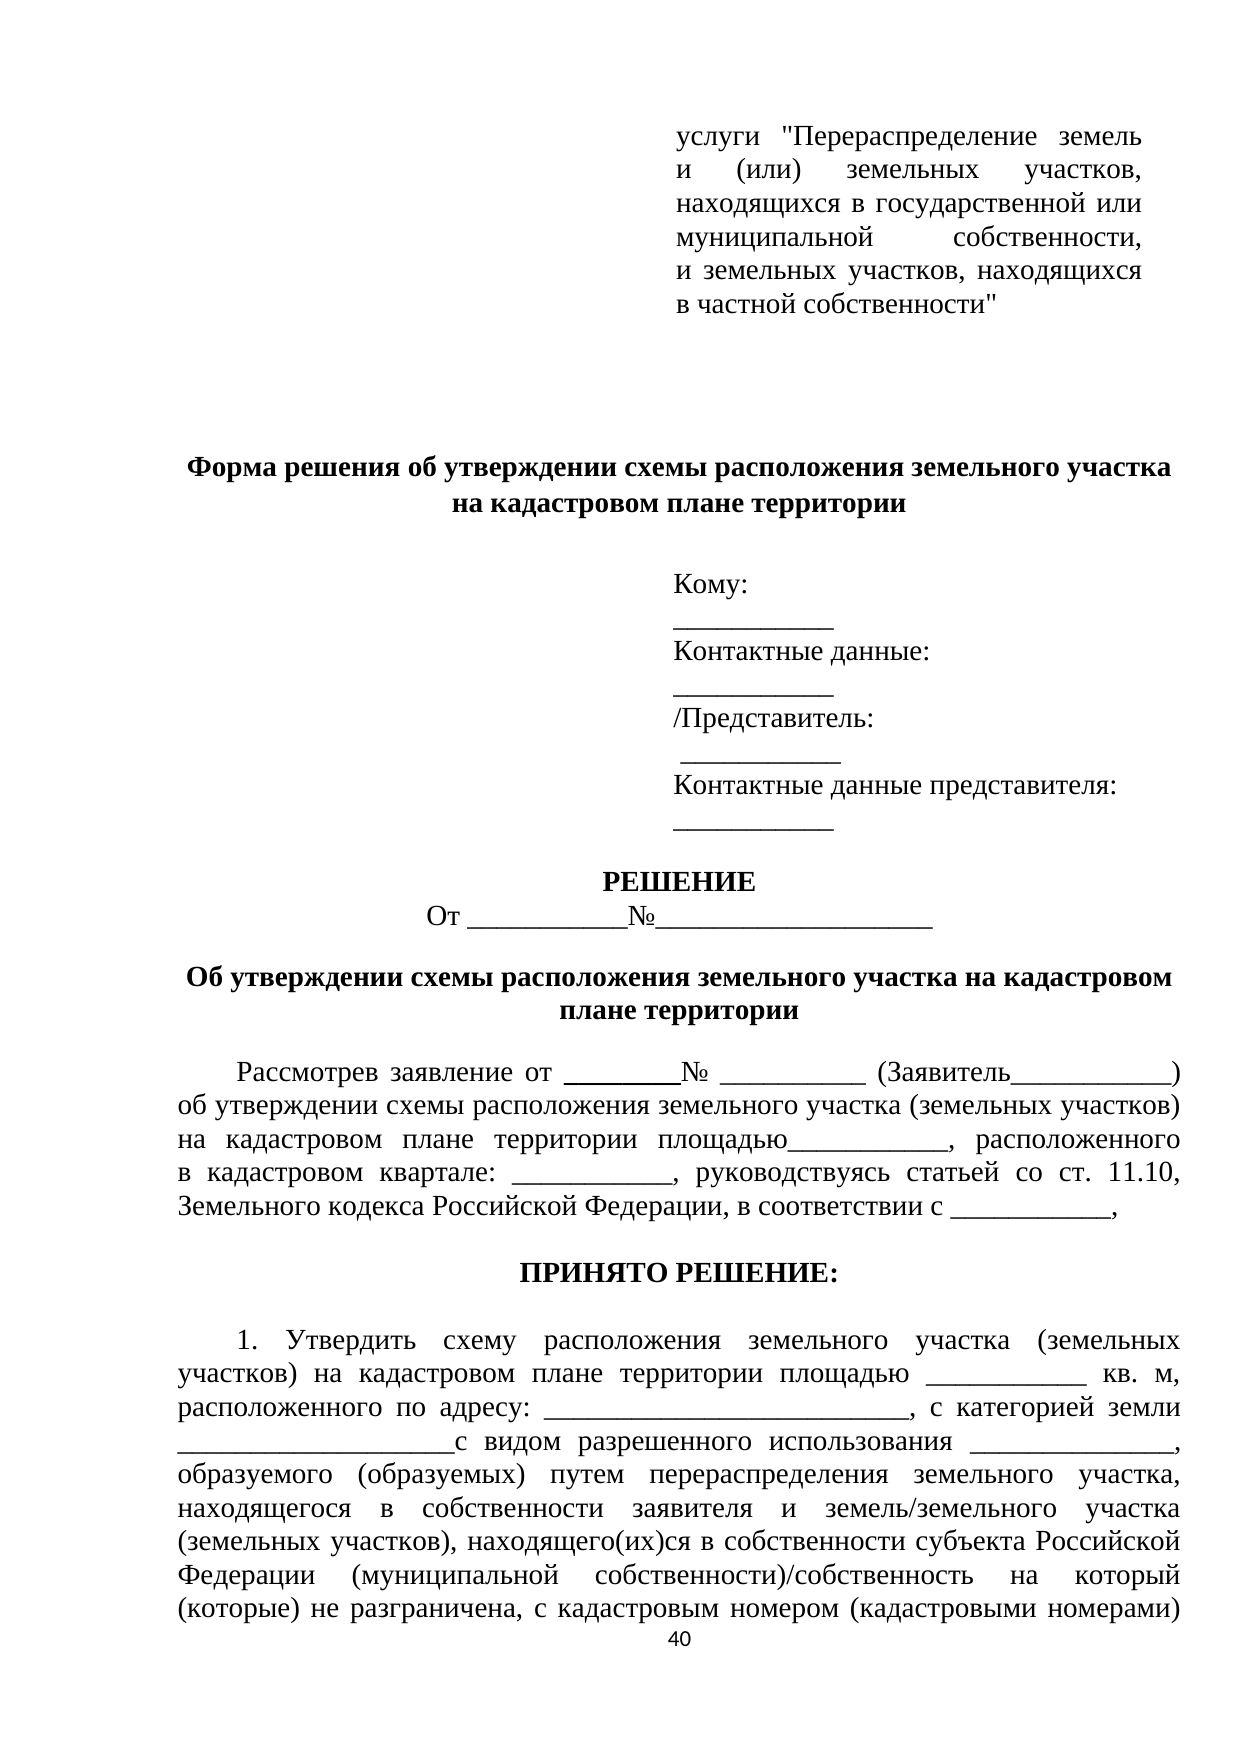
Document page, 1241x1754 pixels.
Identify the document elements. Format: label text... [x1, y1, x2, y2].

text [177, 1322, 1181, 1624]
text ___________ [177, 666, 1181, 700]
text ___________ [177, 599, 1181, 633]
text Контактные данные представителя: [177, 767, 1181, 801]
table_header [665, 118, 1153, 449]
text От ___________№___________________ [177, 898, 1181, 931]
text ПРИНЯТО РЕШЕНИЕ: [177, 1255, 1181, 1288]
text Рассмотрев заявление от ________№ __________ (Заявитель___________) об утверждении схемы расположения земельного участка (земельных участков) на кадастровом плане территории площадью___________, расположенного в кадастровом квартале: ___________, руководствуясь статьей со ст. 11.10, Земельного кодекса Российской Федерации, в соответствии с ___________, [177, 1054, 1181, 1221]
text Контактные данные: [177, 633, 1181, 666]
text Форма решения об утверждении схемы расположения земельного участка на кадастровом плане территории [177, 449, 1181, 518]
text ___________ [177, 733, 1181, 767]
text /Представитель: [177, 700, 1181, 733]
text ___________ [177, 801, 1181, 834]
text РЕШЕНИЕ [177, 864, 1181, 898]
text Кому: [177, 566, 1181, 599]
text Об утверждении схемы расположения земельного участка на кадастровом плане территории [177, 959, 1181, 1026]
